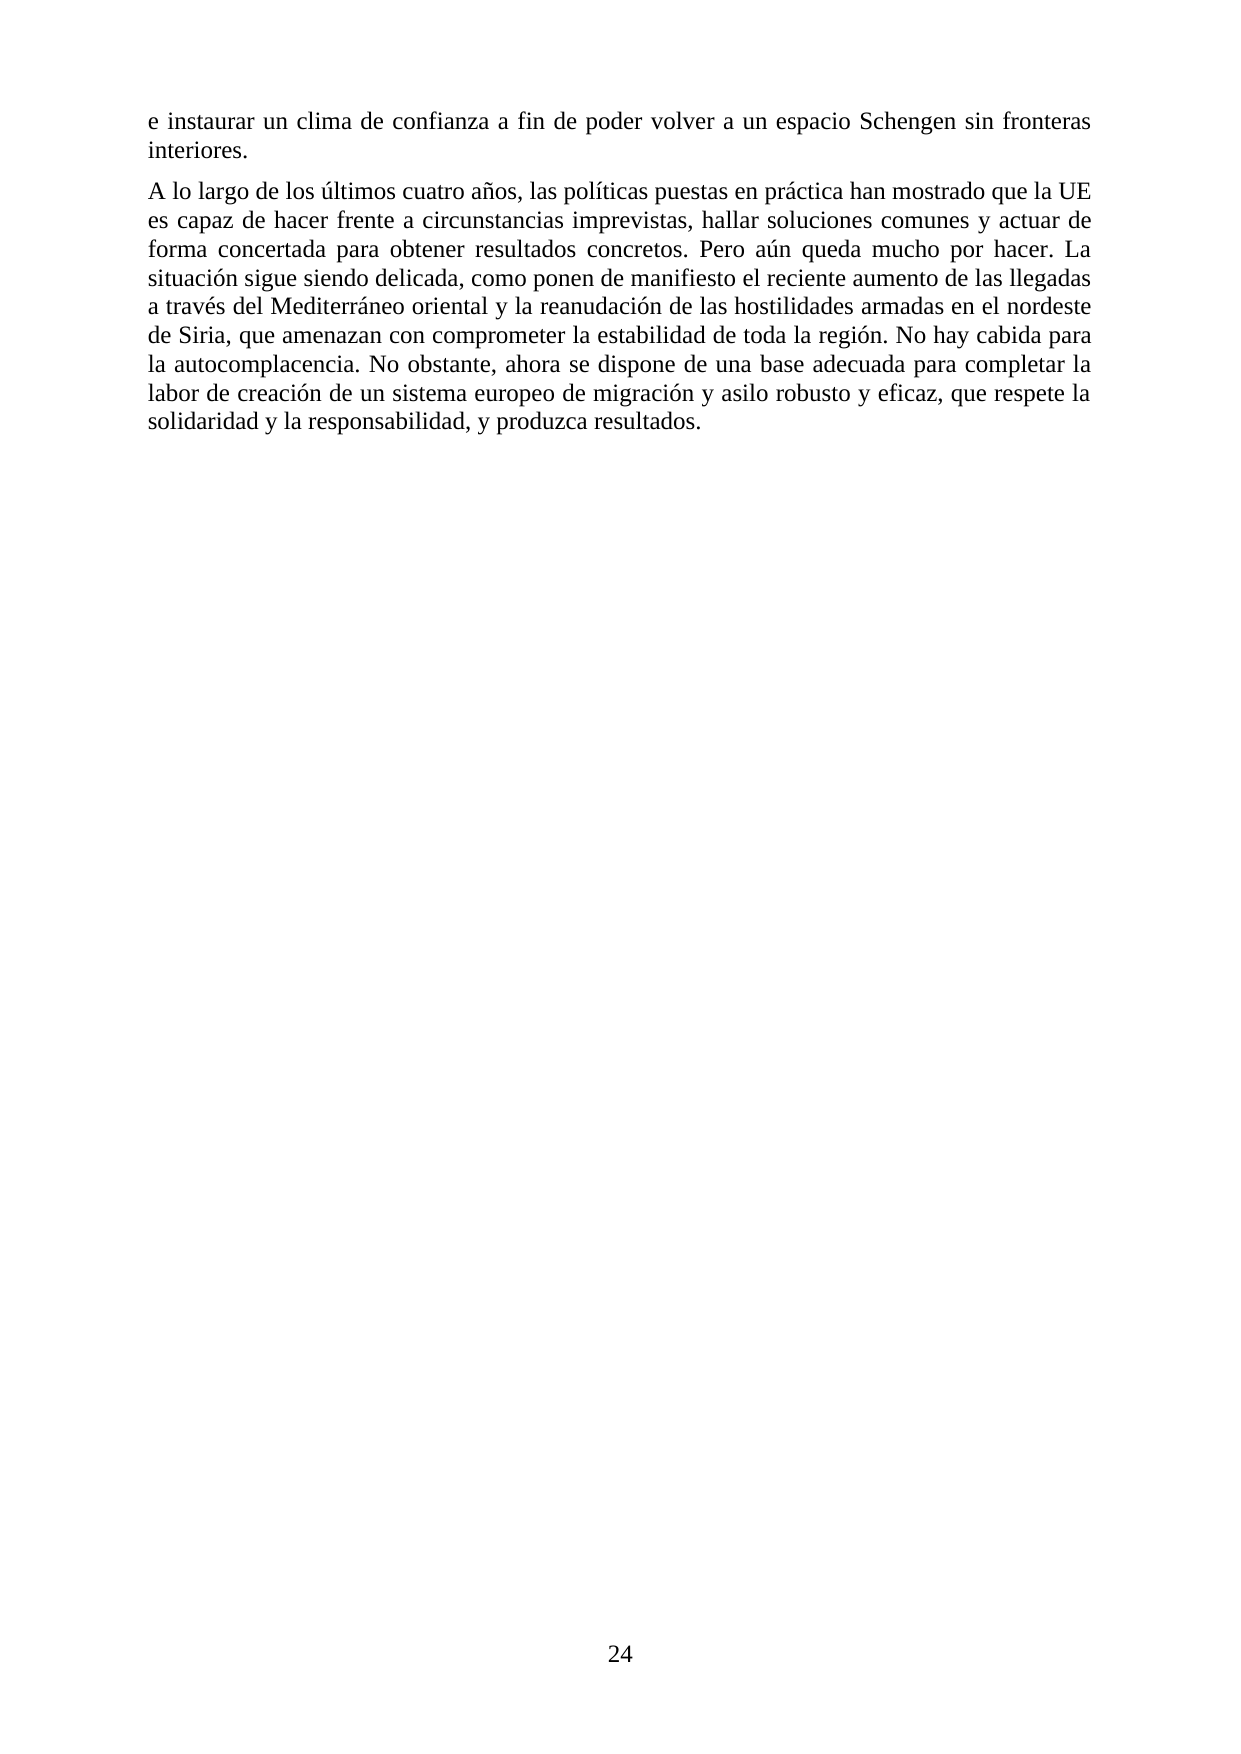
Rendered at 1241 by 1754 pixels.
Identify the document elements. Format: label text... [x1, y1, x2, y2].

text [148, 106, 1092, 164]
text A lo largo de los últimos cuatro años, las políticas puestas en práctica han mostrado que la UE es capaz de hacer frente a circunstancias imprevistas, hallar soluciones comunes y actuar de forma concertada para obtener resultados concretos. Pero aún queda mucho por hacer. La situación sigue siendo delicada, como ponen de manifiesto el reciente aumento de las llegadas a través del Mediterráneo oriental y la reanudación de las hostilidades armadas en el nordeste de Siria, que amenazan con comprometer la estabilidad de toda la región. No hay cabida para la autocomplacencia. No obstante, ahora se dispone de una base adecuada para completar la labor de creación de un sistema europeo de migración y asilo robusto y eficaz, que respete la solidaridad y la responsabilidad, y produzca resultados. [148, 176, 1092, 435]
